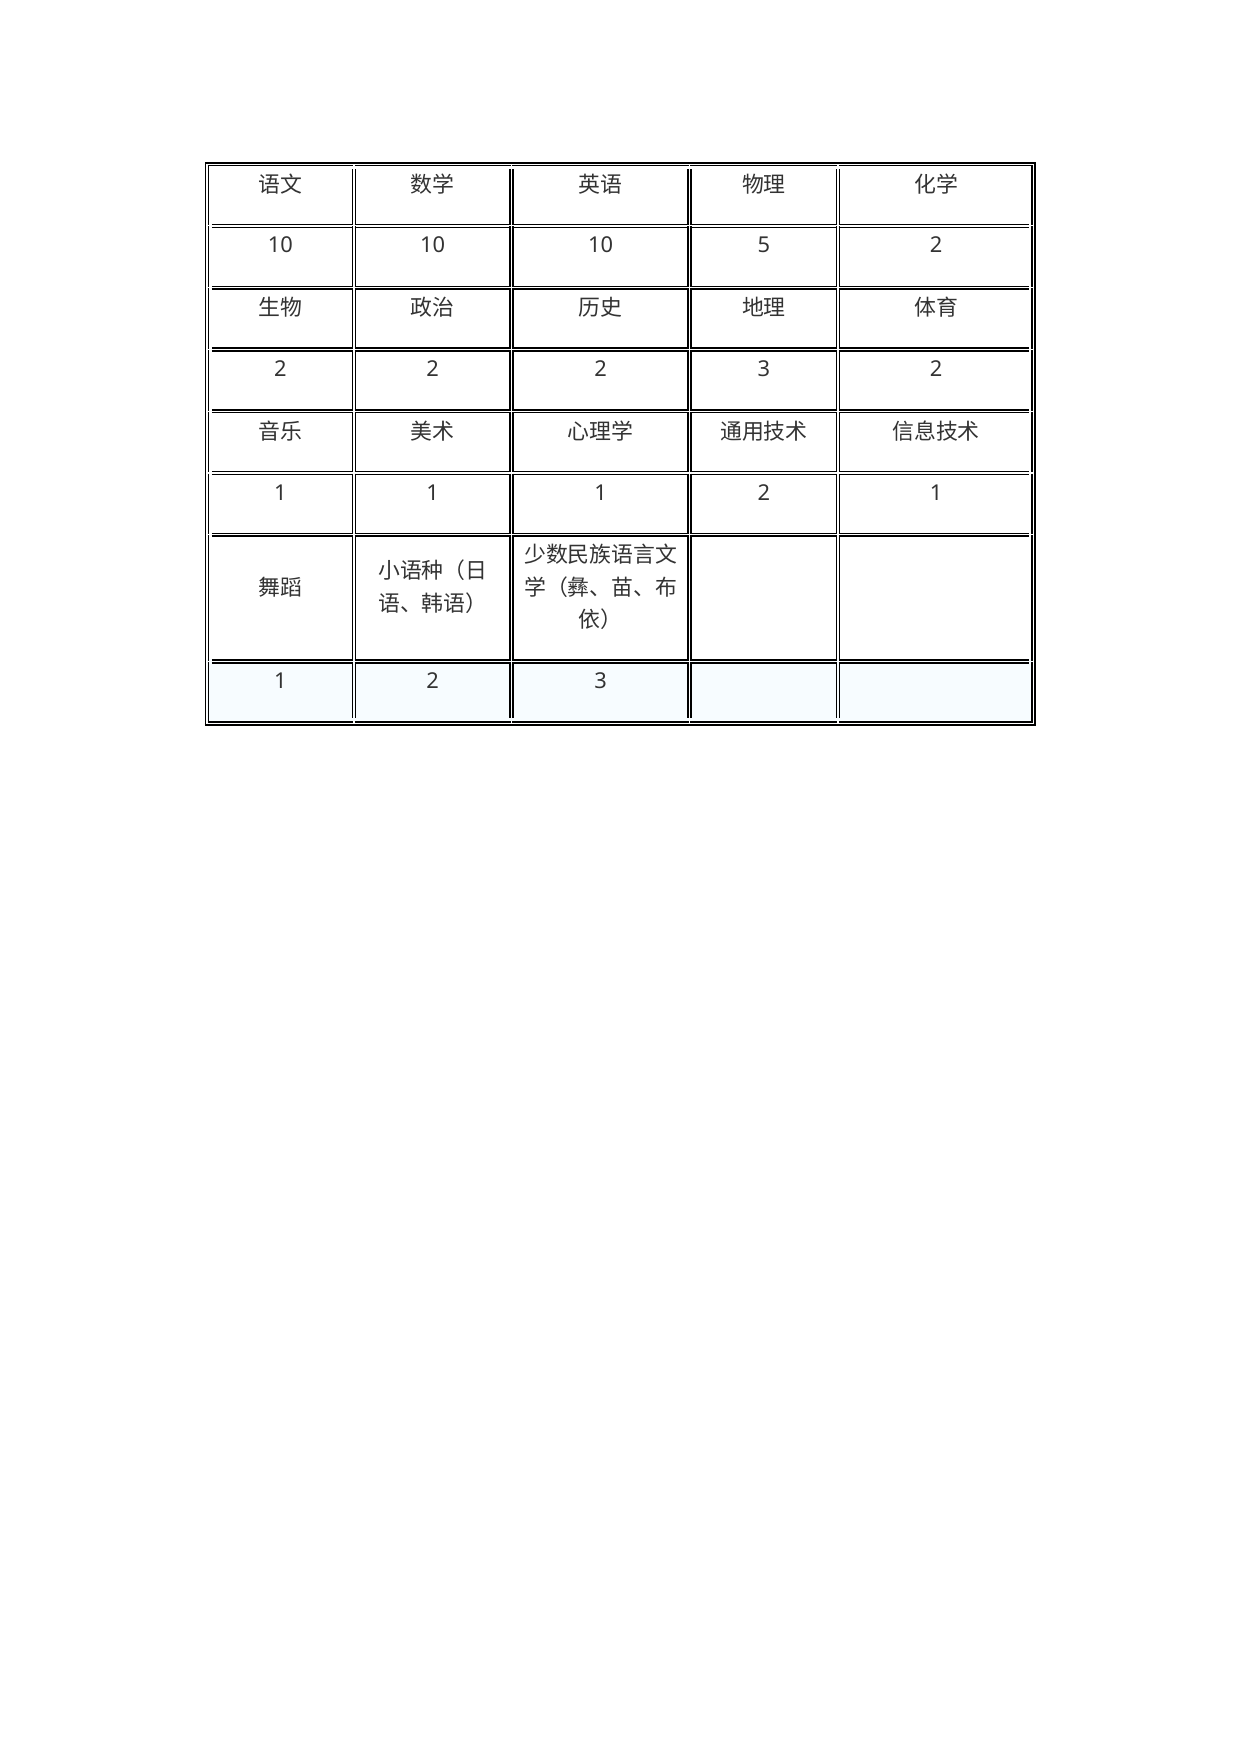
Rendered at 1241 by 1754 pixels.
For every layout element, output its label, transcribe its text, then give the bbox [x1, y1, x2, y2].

table_cell 地理 [692, 290, 836, 347]
table_cell 2 [838, 224, 1033, 286]
table_cell [838, 659, 1033, 721]
table_cell [838, 533, 1033, 659]
table_cell 信息技术 [840, 409, 1032, 471]
table_cell 10 [514, 228, 687, 286]
table_cell 美术 [356, 413, 509, 471]
table_header 数学 [354, 166, 511, 224]
table_cell 2 [838, 347, 1033, 409]
table_header 物理 [690, 164, 838, 224]
table_cell 3 [511, 659, 689, 721]
table_cell 1 [207, 659, 354, 721]
table_cell 2 [356, 352, 509, 409]
table_cell 通用技术 [692, 413, 836, 471]
table_cell 音乐 [209, 409, 352, 471]
table_cell 体育 [838, 286, 1033, 347]
table_cell [690, 659, 838, 721]
table_cell 5 [692, 228, 836, 286]
table_cell 1 [514, 475, 687, 533]
table_header 化学 [838, 166, 1031, 224]
table_cell 心理学 [514, 413, 687, 471]
table_cell 政治 [356, 290, 509, 347]
table_cell 2 [514, 352, 687, 409]
table_cell 小语种（日语、韩语） [356, 537, 509, 659]
table_cell 1 [356, 475, 509, 533]
table_cell 舞蹈 [207, 533, 354, 659]
table_cell 3 [692, 352, 836, 409]
table_cell 10 [356, 228, 509, 286]
table_cell 10 [207, 224, 354, 286]
table_cell 历史 [514, 290, 687, 347]
table_header 语文 [207, 164, 354, 224]
table_cell 2 [354, 663, 511, 721]
table_cell 少数民族语言文学（彝、苗、布依） [514, 537, 687, 659]
table_cell 2 [207, 347, 354, 409]
table_cell 2 [692, 475, 836, 533]
table_cell 生物 [207, 286, 354, 347]
table_cell 1 [207, 471, 354, 533]
table_cell 1 [838, 471, 1033, 533]
table_cell [692, 537, 836, 659]
table_header 英语 [511, 164, 689, 224]
